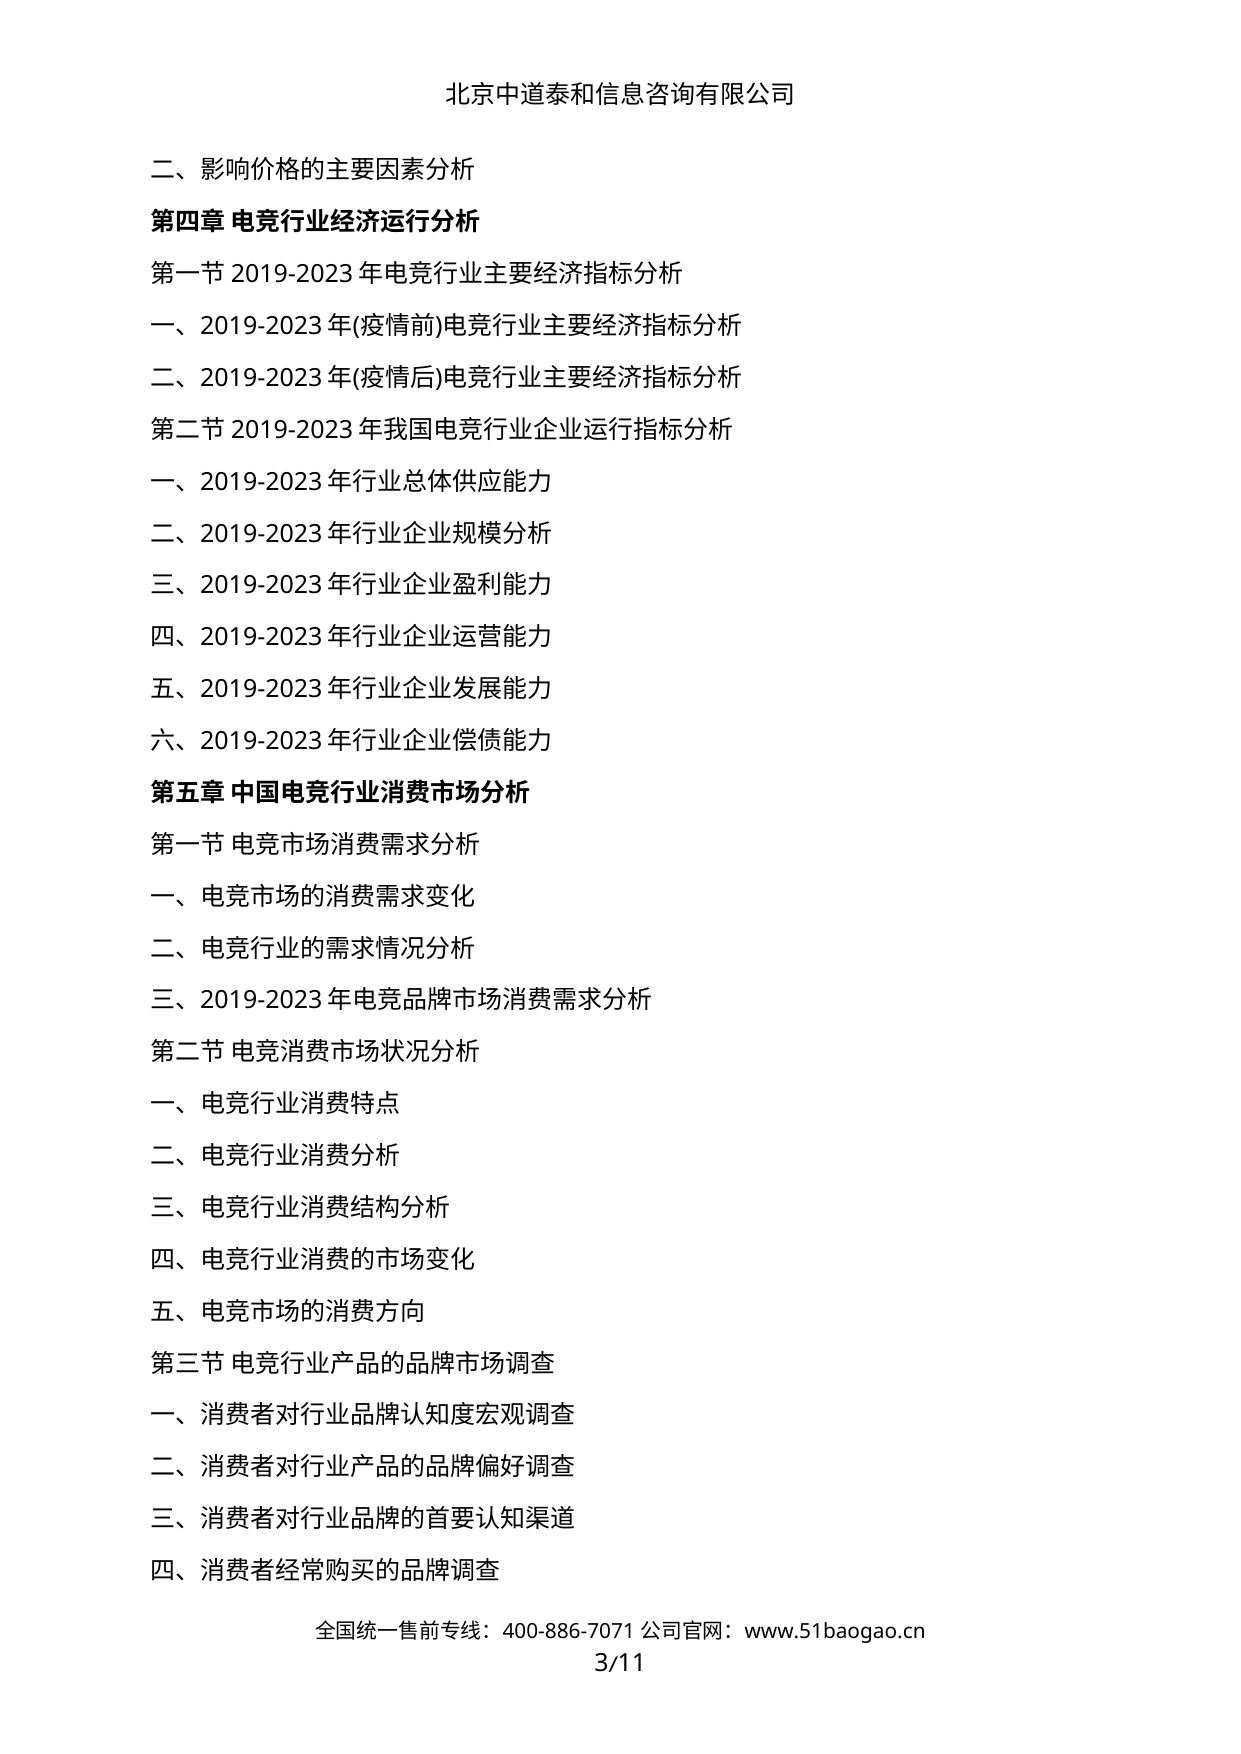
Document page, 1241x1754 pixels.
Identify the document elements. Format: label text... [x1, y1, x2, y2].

text 二、影响价格的主要因素分析 [150, 150, 1090, 186]
text 四、消费者经常购买的品牌调查 [150, 1551, 1090, 1587]
text 二、电竞行业消费分析 [150, 1136, 1090, 1172]
text 第一节 2019-2023年电竞行业主要经济指标分析 [150, 254, 1090, 290]
text 第五章 中国电竞行业消费市场分析 [150, 772, 1090, 809]
text 二、2019-2023年(疫情后)电竞行业主要经济指标分析 [150, 357, 1090, 394]
text 第二节 2019-2023年我国电竞行业企业运行指标分析 [150, 409, 1090, 446]
text 六、2019-2023年行业企业偿债能力 [150, 721, 1090, 757]
text 四、电竞行业消费的市场变化 [150, 1239, 1090, 1276]
text 三、2019-2023年电竞品牌市场消费需求分析 [150, 980, 1090, 1016]
text 二、电竞行业的需求情况分析 [150, 928, 1090, 964]
text 一、电竞市场的消费需求变化 [150, 876, 1090, 912]
text 三、电竞行业消费结构分析 [150, 1187, 1090, 1224]
text 一、电竞行业消费特点 [150, 1084, 1090, 1120]
text 五、2019-2023年行业企业发展能力 [150, 669, 1090, 705]
text 五、电竞市场的消费方向 [150, 1291, 1090, 1327]
text 一、消费者对行业品牌认知度宏观调查 [150, 1395, 1090, 1431]
text 三、消费者对行业品牌的首要认知渠道 [150, 1499, 1090, 1535]
text 二、2019-2023年行业企业规模分析 [150, 513, 1090, 549]
text 第四章 电竞行业经济运行分析 [150, 202, 1090, 238]
text 二、消费者对行业产品的品牌偏好调查 [150, 1447, 1090, 1483]
text 第二节 电竞消费市场状况分析 [150, 1032, 1090, 1068]
text 第一节 电竞市场消费需求分析 [150, 824, 1090, 861]
text 一、2019-2023年行业总体供应能力 [150, 461, 1090, 497]
text 四、2019-2023年行业企业运营能力 [150, 617, 1090, 653]
text 一、2019-2023年(疫情前)电竞行业主要经济指标分析 [150, 306, 1090, 342]
text 第三节 电竞行业产品的品牌市场调查 [150, 1343, 1090, 1379]
text 三、2019-2023年行业企业盈利能力 [150, 565, 1090, 601]
